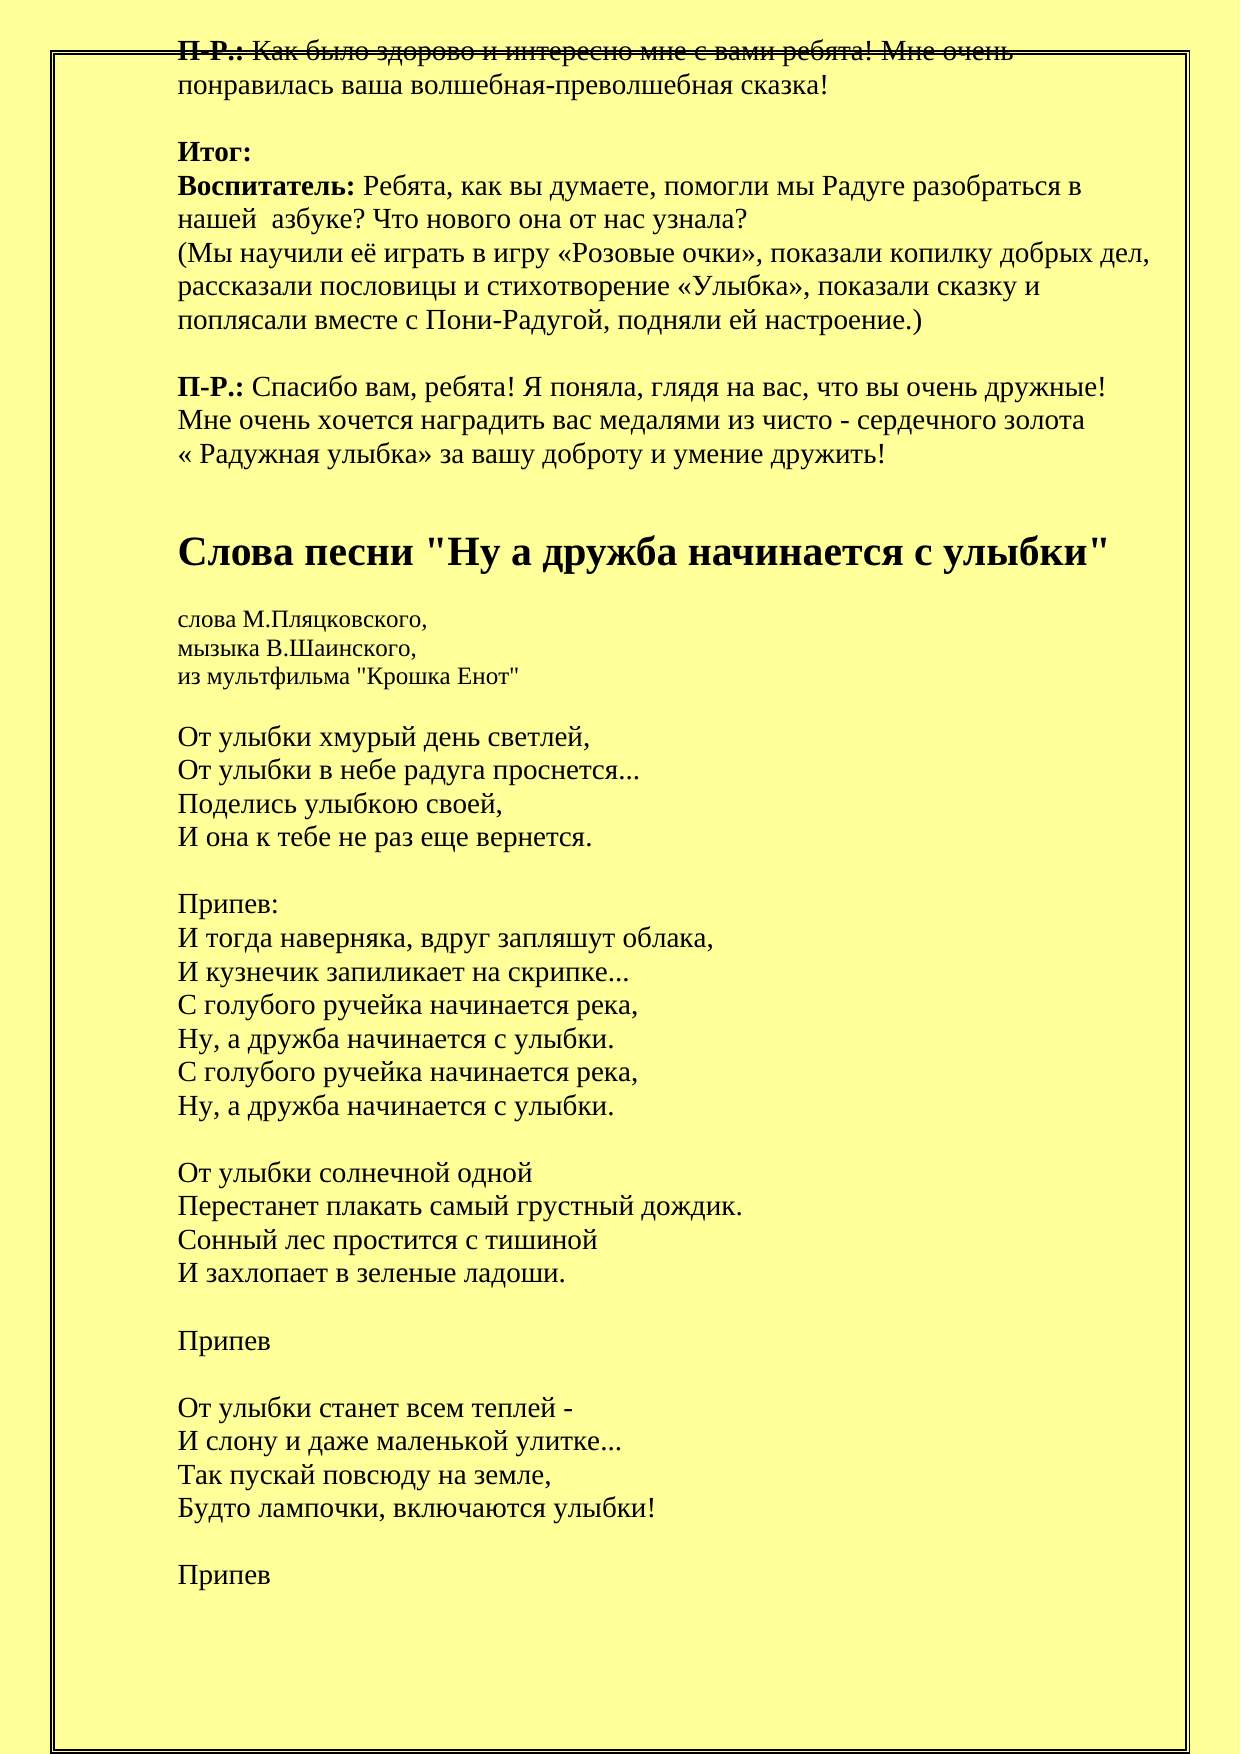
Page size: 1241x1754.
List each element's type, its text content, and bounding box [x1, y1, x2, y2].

text Итог: [177, 134, 1152, 168]
text слова М.Пляцковского, мызыка В.Шаинского, из мультфильма "Крошка Енот" От улыбки хмурый день светлей, От улыбки в небе радуга проснется... Поделись улыбкою своей, И она к тебе не раз еще вернется. Припев: И тогда наверняка, вдруг запляшут облака, И кузнечик запиликает на скрипке... С голубого ручейка начинается река, Ну, а дружба начинается с улыбки. С голубого ручейка начинается река, Ну, а дружба начинается с улыбки. От улыбки солнечной одной Перестанет плакать самый грустный дождик. Сонный лес простится с тишиной И захлопает в зеленые ладоши. Припев От улыбки станет всем теплей - И слону и даже маленькой улитке... Так пускай повсюду на земле, Будто лампочки, включаются улыбки! Припев [177, 604, 1152, 1591]
text П-Р.: Как было здорово и интересно мне с вами ребята! Мне очень понравилась ваша волшебная-преволшебная сказка! [177, 33, 1152, 50]
text (Мы научили её играть в игру «Розовые очки», показали копилку добрых дел, рассказали пословицы и стихотворение «Улыбка», показали сказку и поплясали вместе с Пони-Радугой, подняли ей настроение.) [177, 235, 1152, 335]
text П-Р.: Спасибо вам, ребята! Я поняла, глядя на вас, что вы очень дружные! [177, 369, 1152, 402]
text Воспитатель: Ребята, как вы думаете, помогли мы Радуге разобраться в нашей азбуке? Что нового она от нас узнала? [177, 168, 1152, 235]
text Мне очень хочется наградить вас медалями из чисто - сердечного золота « Радужная улыбка» за вашу доброту и умение дружить! [177, 402, 1152, 469]
text Слова песни "Ну а дружба начинается с улыбки" [177, 527, 1152, 575]
text П-Р.: Как было здорово и интересно мне с вами ребята! Мне очень понравилась ваша волшебная-преволшебная сказка! [177, 55, 1152, 101]
